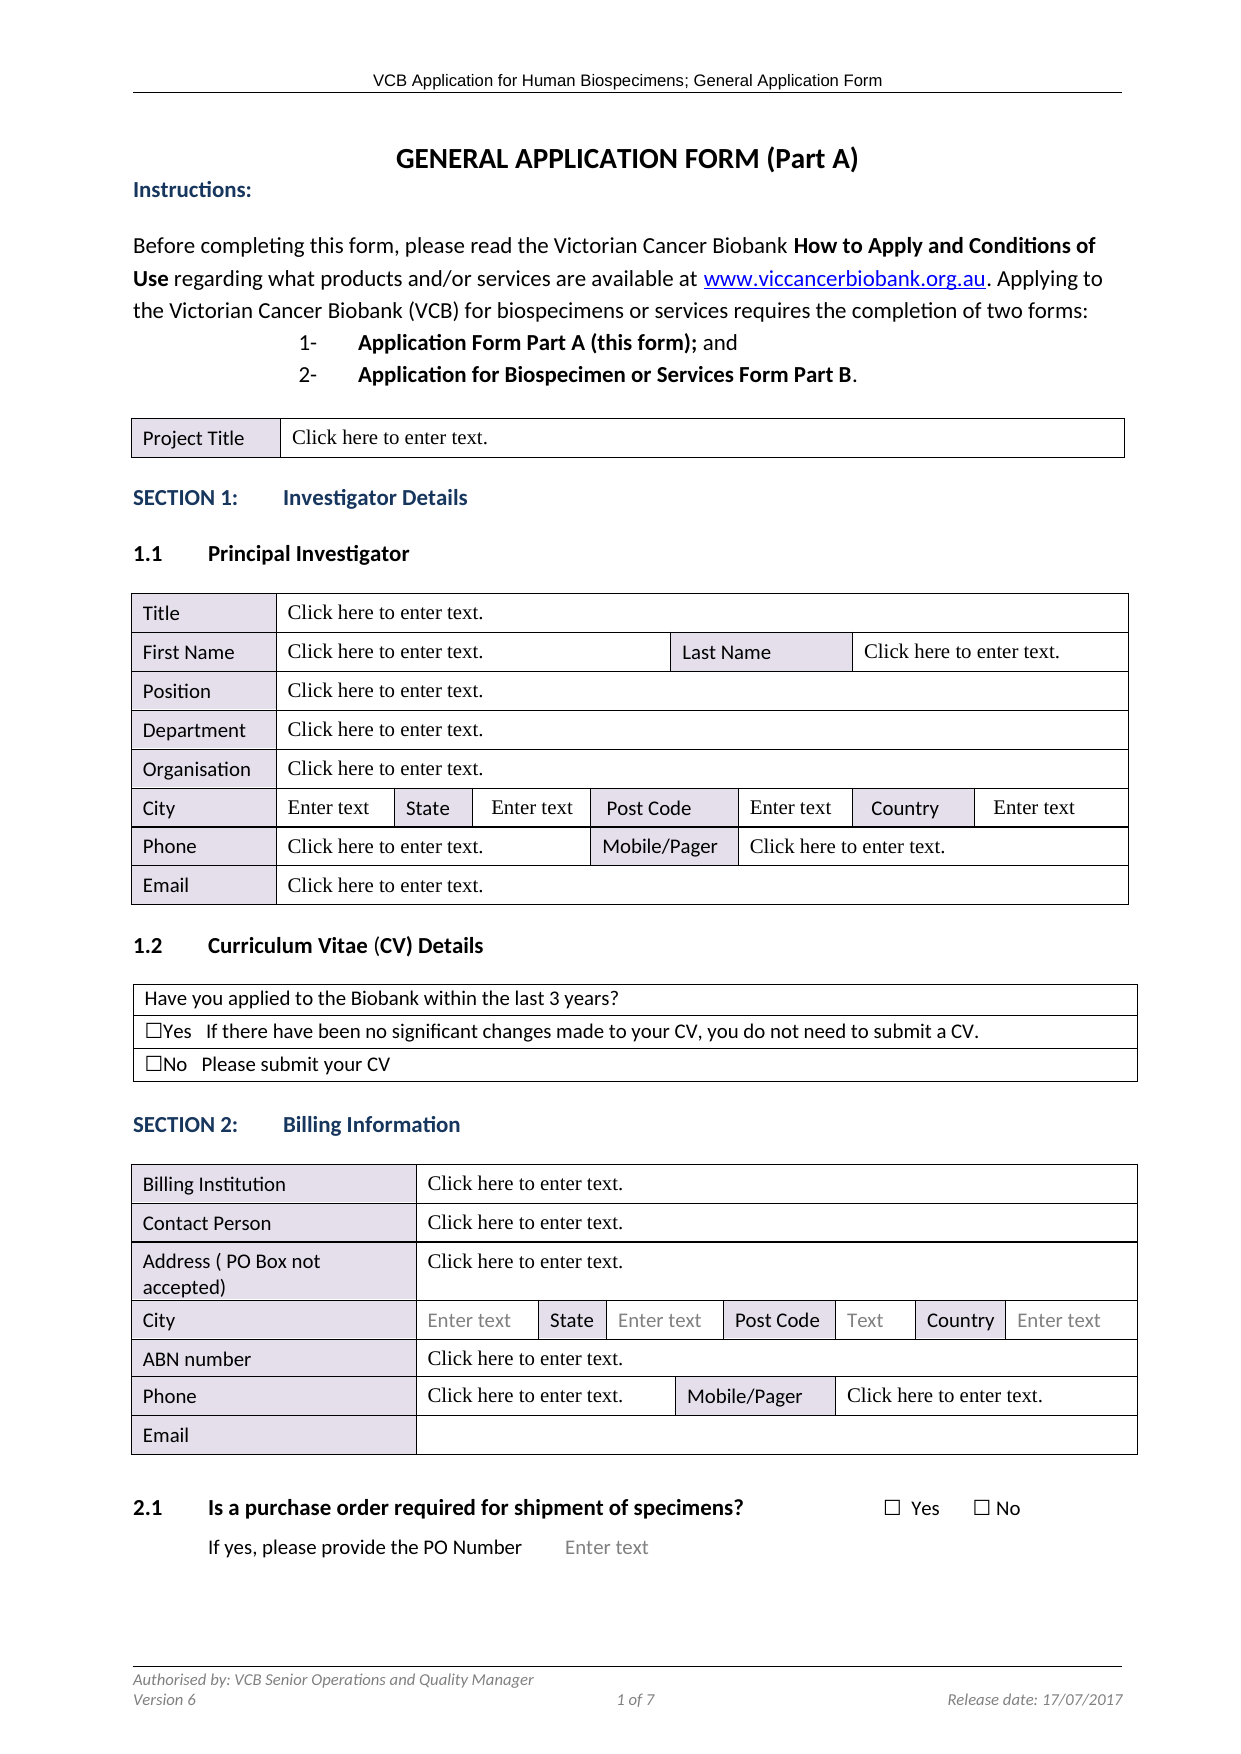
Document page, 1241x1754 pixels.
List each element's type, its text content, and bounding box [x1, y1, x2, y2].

table_cell City [132, 789, 276, 826]
table_cell Phone [132, 828, 276, 865]
table_cell Address ( PO Box not accepted) [132, 1243, 416, 1299]
table_cell Organisation [132, 750, 276, 787]
table_cell City [132, 1301, 416, 1338]
table_header Title [132, 594, 276, 632]
list Application Form Part A (this form); and [208, 328, 1122, 356]
table_cell [417, 1416, 1137, 1454]
table_cell Country [916, 1301, 1005, 1338]
text SECTION 1: Investigator Details [133, 483, 1122, 511]
table_cell Contact Person [132, 1204, 416, 1241]
table_header Have you applied to the Biobank within the last 3 years? [134, 985, 1137, 1015]
table_header Billing Institution [132, 1165, 416, 1202]
text 1.2 Curriculum Vitae (CV) Details [133, 931, 1122, 959]
table_cell Position [132, 672, 276, 709]
text Instructions: [133, 175, 1122, 203]
text SECTION 2: Billing Information [133, 1110, 1122, 1138]
table_cell Post Code [724, 1301, 835, 1338]
table_cell State [539, 1301, 606, 1338]
text 2.1 Is a purchase order required for shipment of specimens? Yes No [133, 1493, 1122, 1521]
table_cell Yes If there have been no significant changes made to your CV, you do not need to submit a CV. [134, 1016, 1137, 1048]
table_cell [1006, 1301, 1137, 1338]
table_cell Email [132, 866, 276, 904]
table_cell [417, 1301, 538, 1338]
text 1.1 Principal Investigator [133, 539, 1122, 567]
table_cell Post Code [591, 789, 738, 826]
table_header Project Title [132, 419, 280, 457]
text Before completing this form, please read the Victorian Cancer Biobank How to Apply and Conditions of Use regarding what products and/or services are available at www.viccancerbiobank.org.au. Applying to the Victorian Cancer Biobank (VCB) for biospecimens or services requires the completion of two forms: [133, 231, 1122, 324]
table_cell State [395, 789, 472, 826]
table_cell Mobile/Pager [676, 1377, 835, 1415]
table_cell Last Name [671, 633, 852, 671]
table_cell No Please submit your CV [134, 1049, 1137, 1081]
text GENERAL APPLICATION FORM (Part A) [133, 140, 1122, 175]
table_cell Phone [132, 1377, 416, 1415]
table_cell ABN number [132, 1340, 416, 1376]
table_cell [607, 1301, 723, 1338]
table_cell Department [132, 711, 276, 748]
table_cell [836, 1301, 915, 1338]
table_cell Email [132, 1416, 416, 1454]
table_cell First Name [132, 633, 276, 671]
table_cell Mobile/Pager [591, 828, 738, 865]
table_cell Country [853, 789, 974, 826]
text If yes, please provide the PO Number [133, 1534, 1122, 1559]
list Application for Biospecimen or Services Form Part B. [208, 360, 1122, 388]
